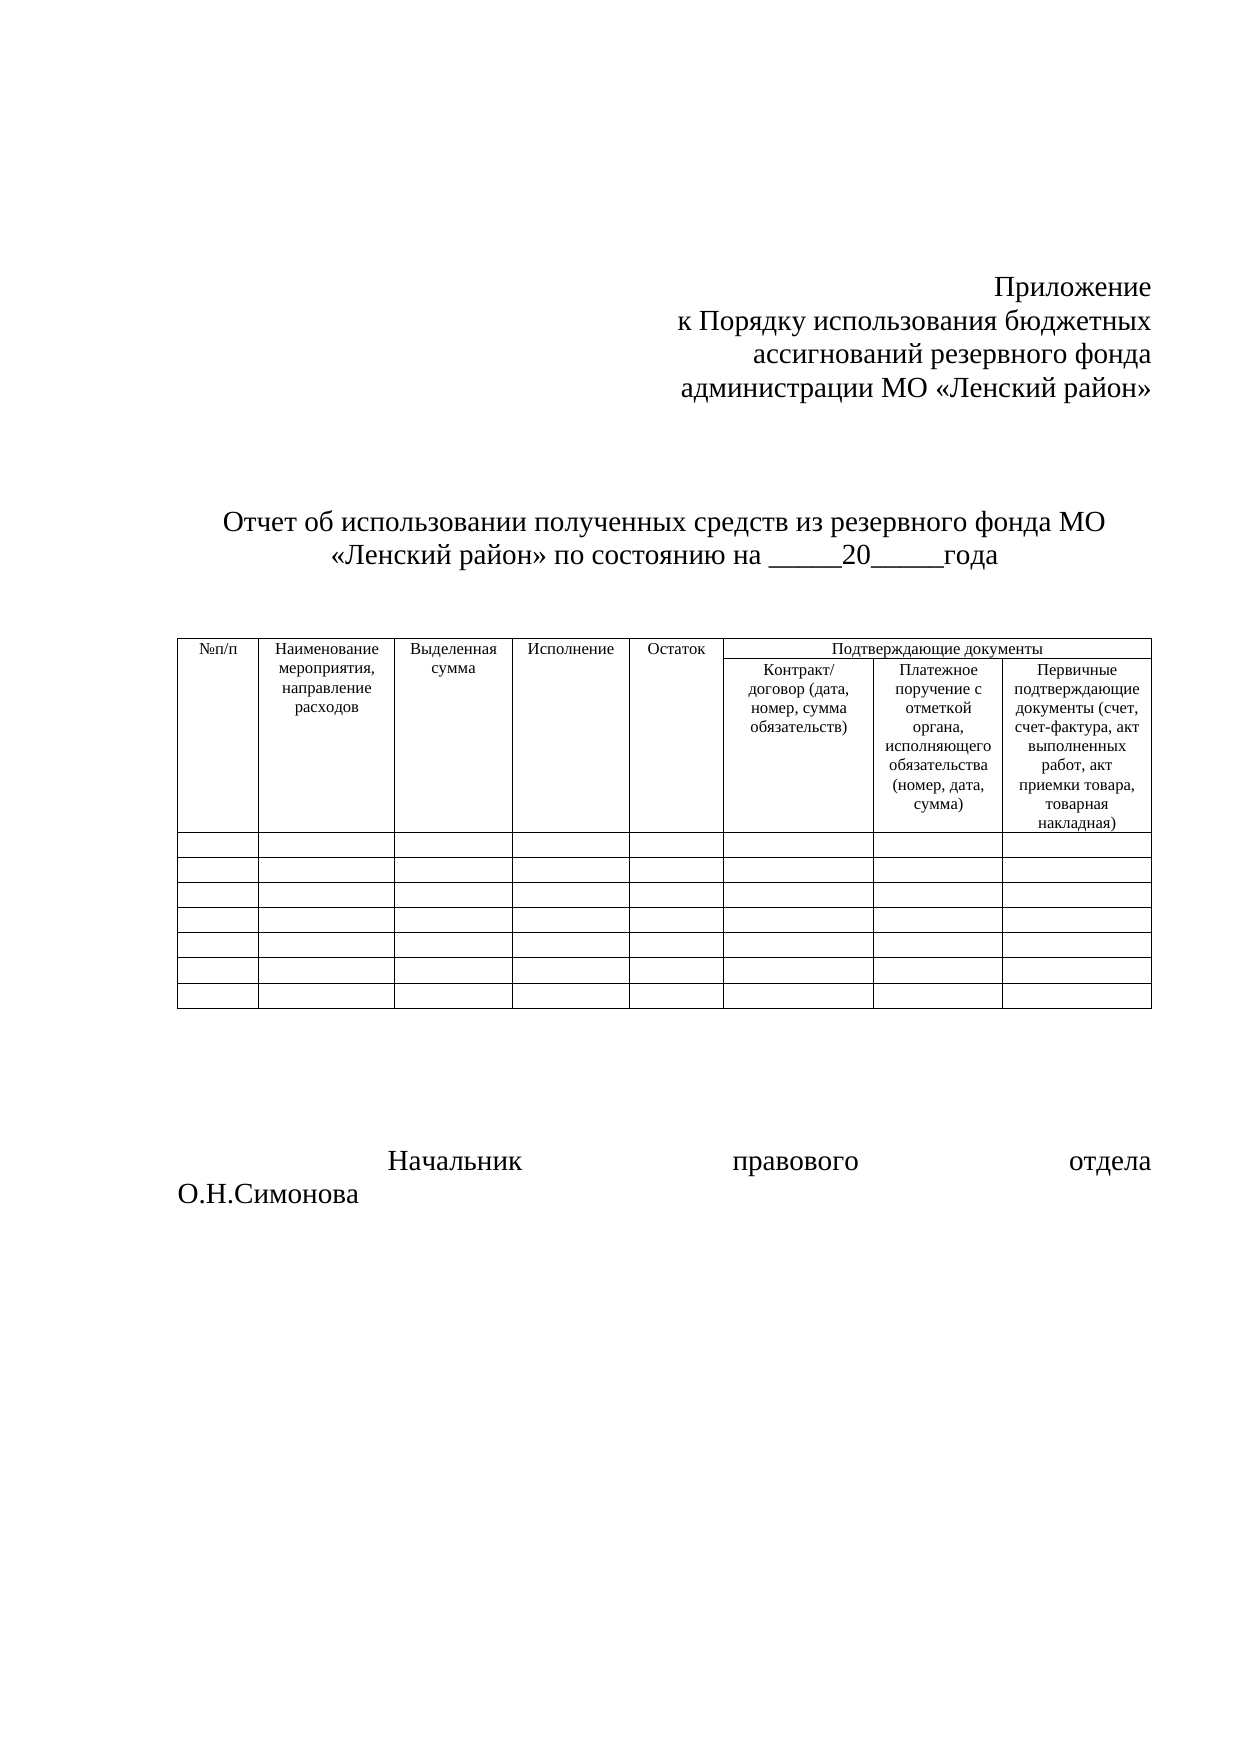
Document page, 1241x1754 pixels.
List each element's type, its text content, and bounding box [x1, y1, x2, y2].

table_cell [395, 908, 512, 932]
table_cell [259, 984, 394, 1007]
table_cell [630, 958, 723, 982]
table_header Исполнение [513, 639, 629, 832]
table_header Остаток [630, 639, 723, 832]
text администрации МО «Ленский район» [177, 370, 1152, 403]
table_cell [1003, 883, 1151, 907]
table_cell [1003, 933, 1151, 957]
table_cell [513, 833, 629, 857]
table_cell Контракт/договор (дата, номер, сумма обязательств) [724, 659, 873, 832]
text ассигнований резервного фонда [177, 336, 1152, 370]
table_cell [874, 933, 1002, 957]
table_cell [178, 833, 258, 857]
table_cell [513, 958, 629, 982]
table_cell [259, 883, 394, 907]
table_cell [395, 833, 512, 857]
table_cell [724, 984, 873, 1007]
text Отчет об использовании полученных средств из резервного фонда МО «Ленский район» по состоянию на _____20_____года [177, 504, 1152, 571]
table_cell [1003, 908, 1151, 932]
table_cell [178, 908, 258, 932]
table_header Подтверждающие документы [724, 639, 1151, 658]
table_cell [1003, 984, 1151, 1007]
table_cell [259, 933, 394, 957]
table_cell [630, 933, 723, 957]
table_cell [1003, 858, 1151, 882]
table_cell [178, 958, 258, 982]
table_cell [259, 908, 394, 932]
table_cell [395, 933, 512, 957]
text Приложение [177, 269, 1152, 303]
table_cell [724, 833, 873, 857]
table_cell [259, 958, 394, 982]
text Начальник правового отдела О.Н.Симонова [177, 1143, 1152, 1210]
table_cell [724, 958, 873, 982]
table_cell [395, 883, 512, 907]
table_cell [178, 858, 258, 882]
table_cell [513, 908, 629, 932]
table_cell [724, 933, 873, 957]
table_header Выделенная сумма [395, 639, 512, 832]
table_cell [874, 858, 1002, 882]
table_cell Первичные подтверждающие документы (счет, счет-фактура, акт выполненных работ, акт приемки товара, товарная накладная) [1003, 659, 1151, 832]
table_cell [513, 933, 629, 957]
table_cell [874, 984, 1002, 1007]
table_cell [1003, 958, 1151, 982]
table_cell [259, 833, 394, 857]
table_cell [874, 833, 1002, 857]
table_cell [259, 858, 394, 882]
table_cell [513, 883, 629, 907]
table_cell [724, 883, 873, 907]
table_cell [724, 858, 873, 882]
text к Порядку использования бюджетных [177, 303, 1152, 336]
table_cell [630, 908, 723, 932]
table_cell [874, 883, 1002, 907]
table_cell [178, 933, 258, 957]
table_cell [630, 984, 723, 1007]
table_cell Платежное поручение с отметкой органа, исполняющего обязательства (номер, дата, сумма) [874, 659, 1002, 832]
table_cell [395, 858, 512, 882]
table_cell [395, 958, 512, 982]
table_cell [513, 858, 629, 882]
table_cell [630, 858, 723, 882]
table_cell [630, 833, 723, 857]
table_cell [874, 958, 1002, 982]
table_cell [630, 883, 723, 907]
table_cell [395, 984, 512, 1007]
table_cell [1003, 833, 1151, 857]
table_cell [874, 908, 1002, 932]
table_header Наименование мероприятия, направление расходов [259, 639, 394, 832]
table_header №п/п [178, 639, 258, 832]
table_cell [178, 883, 258, 907]
table_cell [513, 984, 629, 1007]
table_cell [724, 908, 873, 932]
table_cell [178, 984, 258, 1007]
